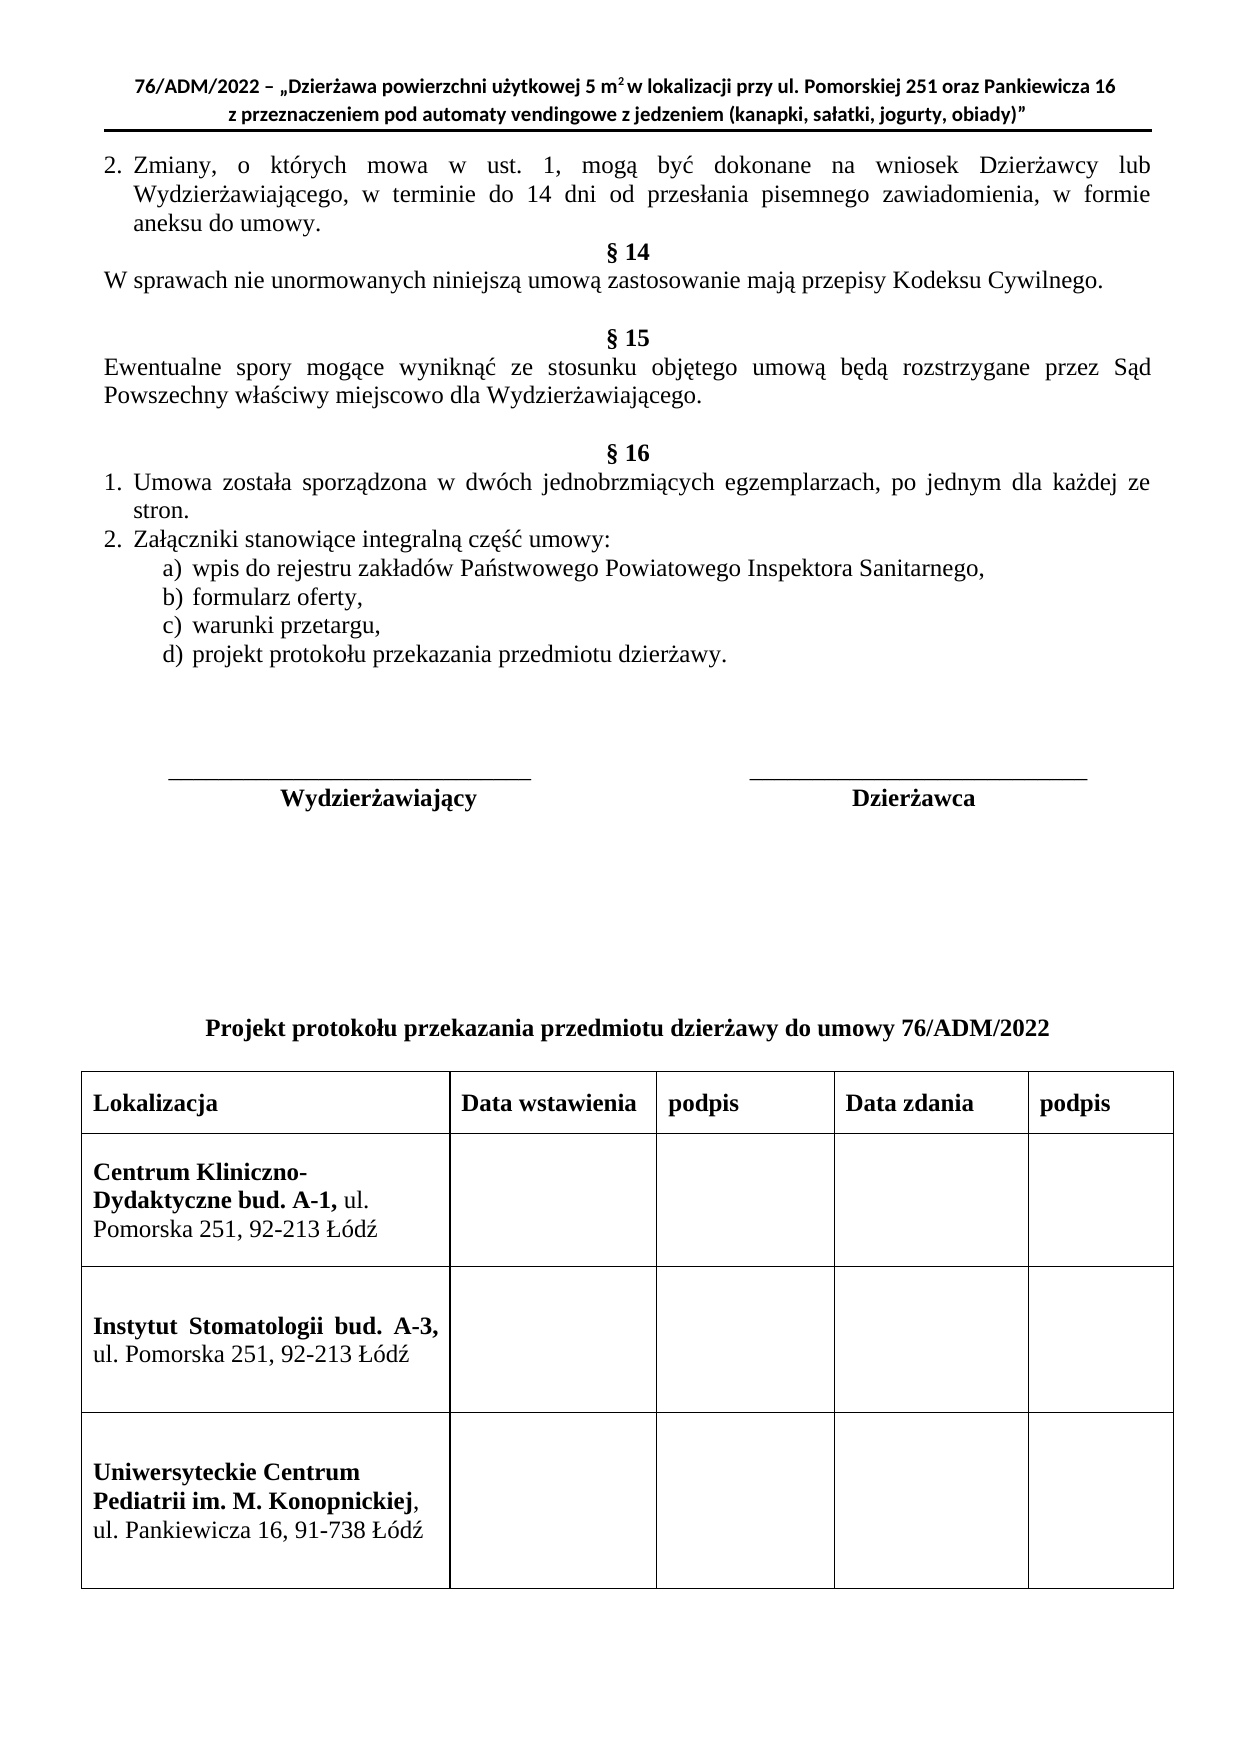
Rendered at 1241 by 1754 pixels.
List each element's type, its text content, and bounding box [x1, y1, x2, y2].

table_cell [835, 1267, 1028, 1412]
text W sprawach nie unormowanych niniejszą umową zastosowanie mają przepisy Kodeksu Cywilnego. [103, 266, 1152, 294]
list Zmiany, o których mowa w ust. 1, mogą być dokonane na wniosek Dzierżawcy lub Wydzierżawiającego, w terminie do 14 dni od przesłania pisemnego zawiadomienia, w formie aneksu do umowy. [103, 151, 1152, 237]
text § 15 [103, 323, 1152, 352]
list warunki przetargu, [162, 611, 1152, 639]
table_cell [1029, 1413, 1173, 1588]
list wpis do rejestru zakładów Państwowego Powiatowego Inspektora Sanitarnego, [162, 553, 1152, 582]
table_cell [1029, 1134, 1173, 1266]
list Załączniki stanowiące integralną część umowy: [103, 524, 1152, 553]
table_cell [451, 1134, 656, 1266]
table_header Lokalizacja [82, 1072, 449, 1132]
list formularz oferty, [162, 582, 1152, 611]
table_cell [835, 1413, 1028, 1588]
table_header podpis [1029, 1072, 1173, 1132]
table_cell [451, 1413, 656, 1588]
table_cell Instytut Stomatologii bud. A-3, ul. Pomorska 251, 92-213 Łódź [82, 1267, 449, 1412]
text Projekt protokołu przekazania przedmiotu dzierżawy do umowy 76/ADM/2022 [103, 1013, 1152, 1042]
text § 14 [103, 237, 1152, 266]
text _____________________________ ___________________________ [103, 754, 1152, 783]
table_cell [1029, 1267, 1173, 1412]
table_cell Centrum Kliniczno-Dydaktyczne bud. A-1, ul. Pomorska 251, 92-213 Łódź [82, 1134, 449, 1266]
list Umowa została sporządzona w dwóch jednobrzmiących egzemplarzach, po jednym dla każdej ze stron. [103, 467, 1152, 524]
text Wydzierżawiający Dzierżawca [103, 783, 1152, 812]
table_cell [835, 1134, 1028, 1266]
table_header podpis [657, 1072, 834, 1132]
text Ewentualne spory mogące wyniknąć ze stosunku objętego umową będą rozstrzygane przez Sąd Powszechny właściwy miejscowo dla Wydzierżawiającego. [103, 352, 1152, 409]
table_cell [657, 1134, 834, 1266]
table_cell [451, 1267, 656, 1412]
list projekt protokołu przekazania przedmiotu dzierżawy. [162, 639, 1152, 668]
table_cell Uniwersyteckie Centrum Pediatrii im. M. Konopnickiej, ul. Pankiewicza 16, 91-738 Łódź [82, 1413, 449, 1588]
table_cell [657, 1413, 834, 1588]
table_header Data wstawienia [451, 1072, 656, 1132]
text § 16 [103, 438, 1152, 467]
table_cell [657, 1267, 834, 1412]
table_header Data zdania [835, 1072, 1028, 1132]
